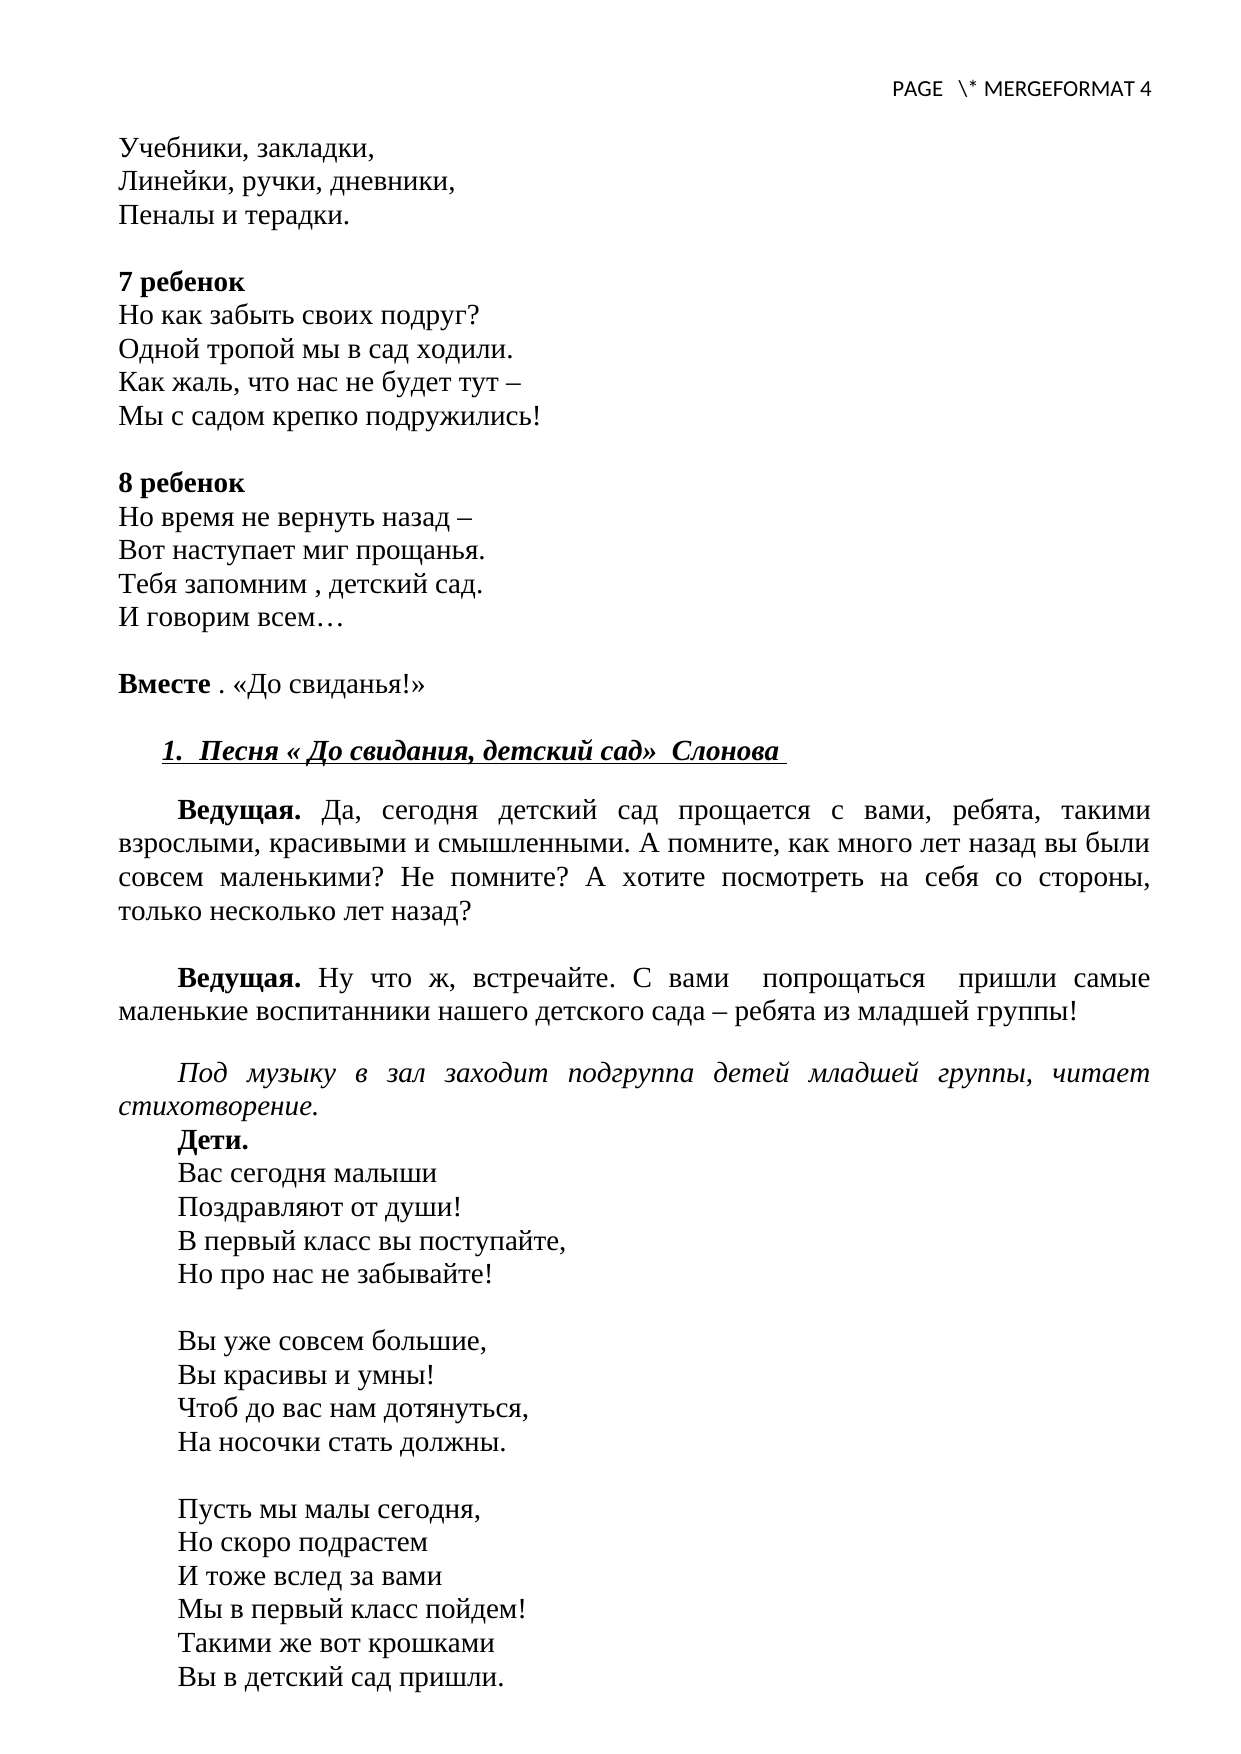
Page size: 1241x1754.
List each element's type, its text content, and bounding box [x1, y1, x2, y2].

text 8 ребенок [118, 465, 1152, 499]
text Линейки, ручки, дневники, [118, 163, 1152, 197]
text И говорим всем… [118, 599, 1152, 633]
text В первый класс вы поступайте, [118, 1223, 1152, 1256]
text Чтоб до вас нам дотянуться, [118, 1390, 1152, 1424]
text Как жаль, что нас не будет тут – [118, 364, 1152, 398]
text И тоже вслед за вами [118, 1558, 1152, 1592]
text Такими же вот крошками [118, 1625, 1152, 1659]
text Одной тропой мы в сад ходили. [118, 331, 1152, 364]
text Тебя запомним , детский сад. [118, 566, 1152, 599]
text Вы уже совсем большие, [118, 1323, 1152, 1357]
text Пеналы и терадки. [118, 197, 1152, 230]
text Вместе . «До свиданья!» [118, 666, 1152, 700]
text На носочки стать должны. [118, 1424, 1152, 1457]
text Но про нас не забывайте! [118, 1256, 1152, 1290]
text Дети. [118, 1122, 1152, 1156]
text Вот наступает миг прощанья. [118, 532, 1152, 566]
text Вы в детский сад пришли. [118, 1659, 1152, 1692]
text Но как забыть своих подруг? [118, 297, 1152, 331]
text 7 ребенок [118, 264, 1152, 297]
text Но время не вернуть назад – [118, 499, 1152, 532]
text Мы с садом крепко подружились! [118, 398, 1152, 432]
text Но скоро подрастем [118, 1524, 1152, 1558]
text Учебники, закладки, [118, 130, 1152, 163]
text Ведущая. Да, сегодня детский сад прощается с вами, ребята, такими взрослыми, красивыми и смышленными. А помните, как много лет назад вы были совсем маленькими? Не помните? А хотите посмотреть на себя со стороны, только несколько лет назад? [118, 792, 1152, 926]
text Ведущая. Ну что ж, встречайте. С вами попрощаться пришли самые маленькие воспитанники нашего детского сада – ребята из младшей группы! [118, 960, 1152, 1027]
text Мы в первый класс пойдем! [118, 1592, 1152, 1625]
text Вы красивы и умны! [118, 1357, 1152, 1390]
text Под музыку в зал заходит подгруппа детей младшей группы, читает стихотворение. [118, 1055, 1152, 1122]
text Пусть мы малы сегодня, [118, 1491, 1152, 1524]
list Песня « До свидания, детский сад» Слонова [162, 733, 1152, 767]
text Вас сегодня малыши [118, 1156, 1152, 1189]
text Поздравляют от души! [118, 1189, 1152, 1223]
